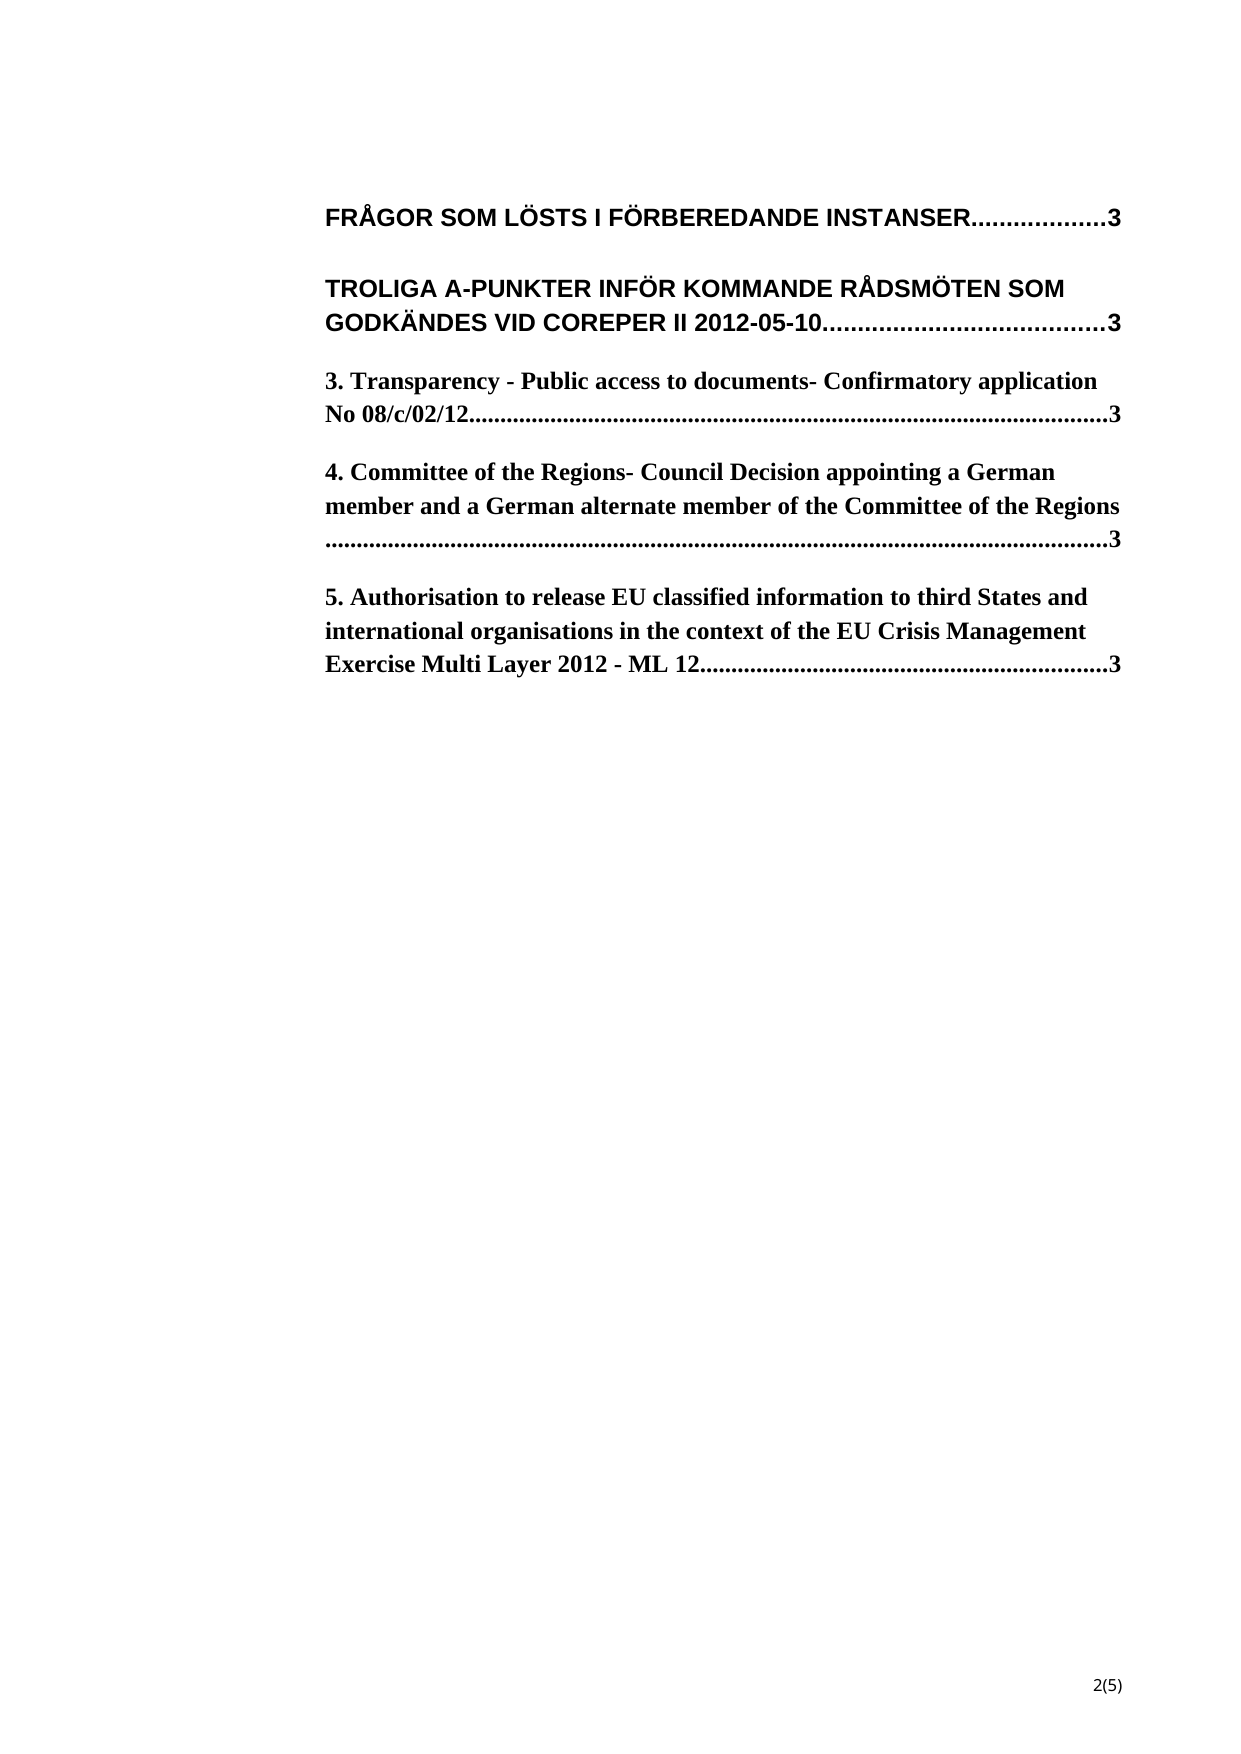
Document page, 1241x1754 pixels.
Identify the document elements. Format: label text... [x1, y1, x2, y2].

text Frågor som lösts i förberedande instanser 3 [325, 199, 1122, 232]
text Troliga A-punkter inför kommande rådsmöten som godkändes vid Coreper II 2012-05-10. 3 [325, 269, 1122, 336]
text 3. Transparency - Public access to documents- Confirmatory application No 08/c/02/12 3 [325, 361, 1122, 428]
text 4. Committee of the Regions- Council Decision appointing a German member and a German alternate member of the Committee of the Regions 3 [325, 453, 1122, 553]
text 5. Authorisation to release EU classified information to third States and international organisations in the context of the EU Crisis Management Exercise Multi Layer 2012 - ML 12 3 [325, 578, 1122, 678]
